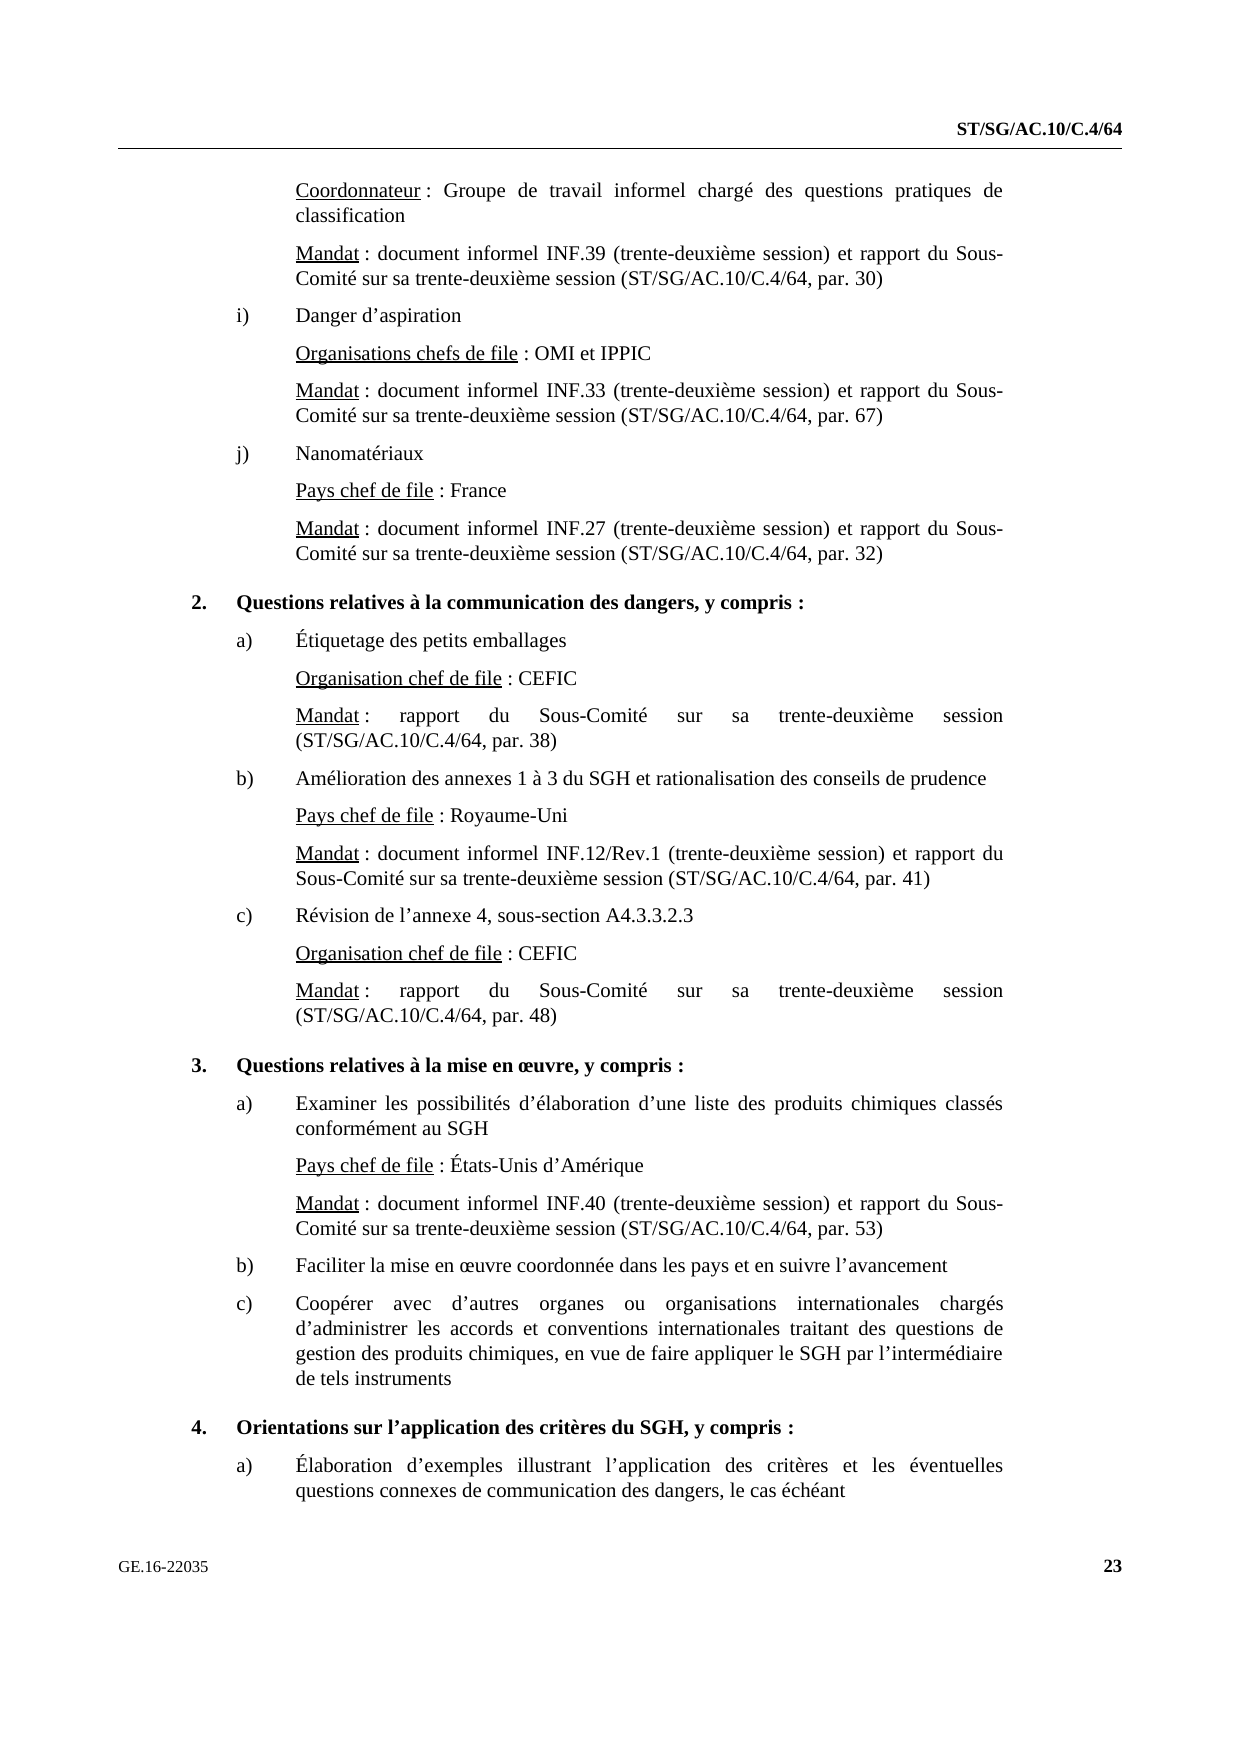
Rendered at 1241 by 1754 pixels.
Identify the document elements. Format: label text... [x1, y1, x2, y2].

text Mandat : document informel INF.39 (trente-deuxième session) et rapport du Sous-Comité sur sa trente-deuxième session (ST/SG/AC.10/C.4/64, par. 30) [295, 240, 1004, 290]
text c) Révision de l’annexe 4, sous-section A4.3.3.2.3 [236, 902, 1004, 927]
text b) Amélioration des annexes 1 à 3 du SGH et rationalisation des conseils de prudence [236, 765, 1004, 790]
text Mandat : rapport du Sous-Comité sur sa trente-deuxième session (ST/SG/AC.10/C.4/64, par. 48) [295, 977, 1004, 1027]
text Organisations chefs de file : OMI et IPPIC [295, 340, 1004, 365]
text b) Faciliter la mise en œuvre coordonnée dans les pays et en suivre l’avancement [236, 1252, 1004, 1277]
text Organisation chef de file : CEFIC [295, 940, 1004, 965]
text a) Élaboration d’exemples illustrant l’application des critères et les éventuelles questions connexes de communication des dangers, le cas échéant [236, 1452, 1004, 1502]
text 4. Orientations sur l’application des critères du SGH, y compris : [118, 1415, 1004, 1440]
text Organisation chef de file : CEFIC [295, 665, 1004, 690]
text Pays chef de file : Royaume-Uni [295, 802, 1004, 827]
text a) Étiquetage des petits emballages [236, 627, 1004, 652]
text i) Danger d’aspiration [236, 302, 1004, 327]
text a) Examiner les possibilités d’élaboration d’une liste des produits chimiques classés conformément au SGH [236, 1090, 1004, 1140]
text 3. Questions relatives à la mise en œuvre, y compris : [118, 1052, 1004, 1077]
text Coordonnateur : Groupe de travail informel chargé des questions pratiques de classification [295, 177, 1004, 227]
text c) Coopérer avec d’autres organes ou organisations internationales chargés d’administrer les accords et conventions internationales traitant des questions de gestion des produits chimiques, en vue de faire appliquer le SGH par l’intermédiaire de tels instruments [236, 1290, 1004, 1390]
text Mandat : document informel INF.27 (trente-deuxième session) et rapport du Sous-Comité sur sa trente-deuxième session (ST/SG/AC.10/C.4/64, par. 32) [295, 515, 1004, 565]
text Pays chef de file : France [295, 477, 1004, 502]
text Mandat : document informel INF.33 (trente-deuxième session) et rapport du Sous-Comité sur sa trente-deuxième session (ST/SG/AC.10/C.4/64, par. 67) [295, 377, 1004, 427]
text j) Nanomatériaux [236, 440, 1004, 465]
text Mandat : rapport du Sous-Comité sur sa trente-deuxième session (ST/SG/AC.10/C.4/64, par. 38) [295, 702, 1004, 752]
text Pays chef de file : États-Unis d’Amérique [295, 1152, 1004, 1177]
text 2. Questions relatives à la communication des dangers, y compris : [118, 590, 1004, 615]
text Mandat : document informel INF.40 (trente-deuxième session) et rapport du Sous-Comité sur sa trente-deuxième session (ST/SG/AC.10/C.4/64, par. 53) [295, 1190, 1004, 1240]
text Mandat : document informel INF.12/Rev.1 (trente-deuxième session) et rapport du Sous-Comité sur sa trente-deuxième session (ST/SG/AC.10/C.4/64, par. 41) [295, 840, 1004, 890]
